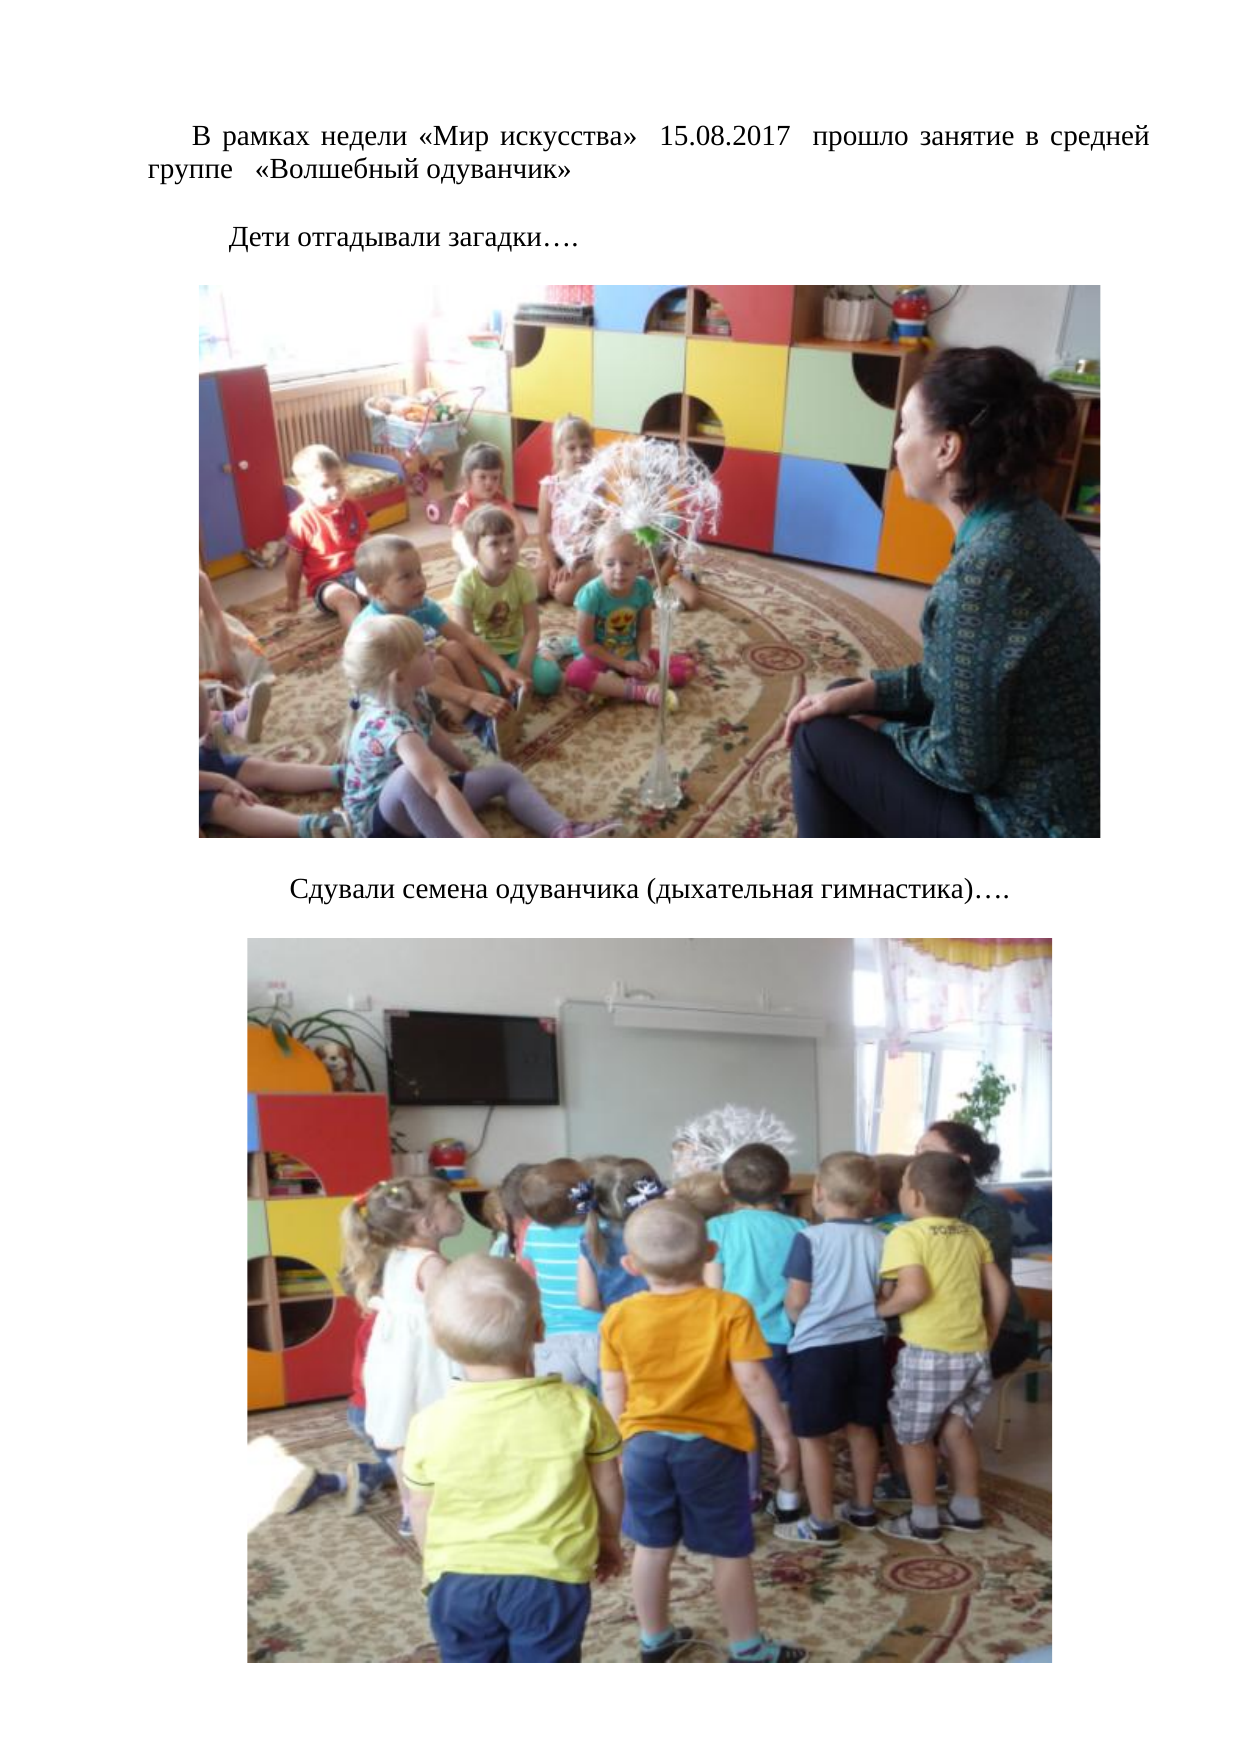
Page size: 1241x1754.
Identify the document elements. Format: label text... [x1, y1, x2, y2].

text Дети отгадывали загадки…. [148, 219, 1152, 252]
text В рамках недели «Мир искусства» 15.08.2017 прошло занятие в средней группе «Волшебный одуванчик» [148, 118, 1152, 185]
text Сдували семена одуванчика (дыхательная гимнастика)…. [148, 871, 1152, 905]
picture [198, 285, 1101, 838]
picture [247, 938, 1053, 1663]
